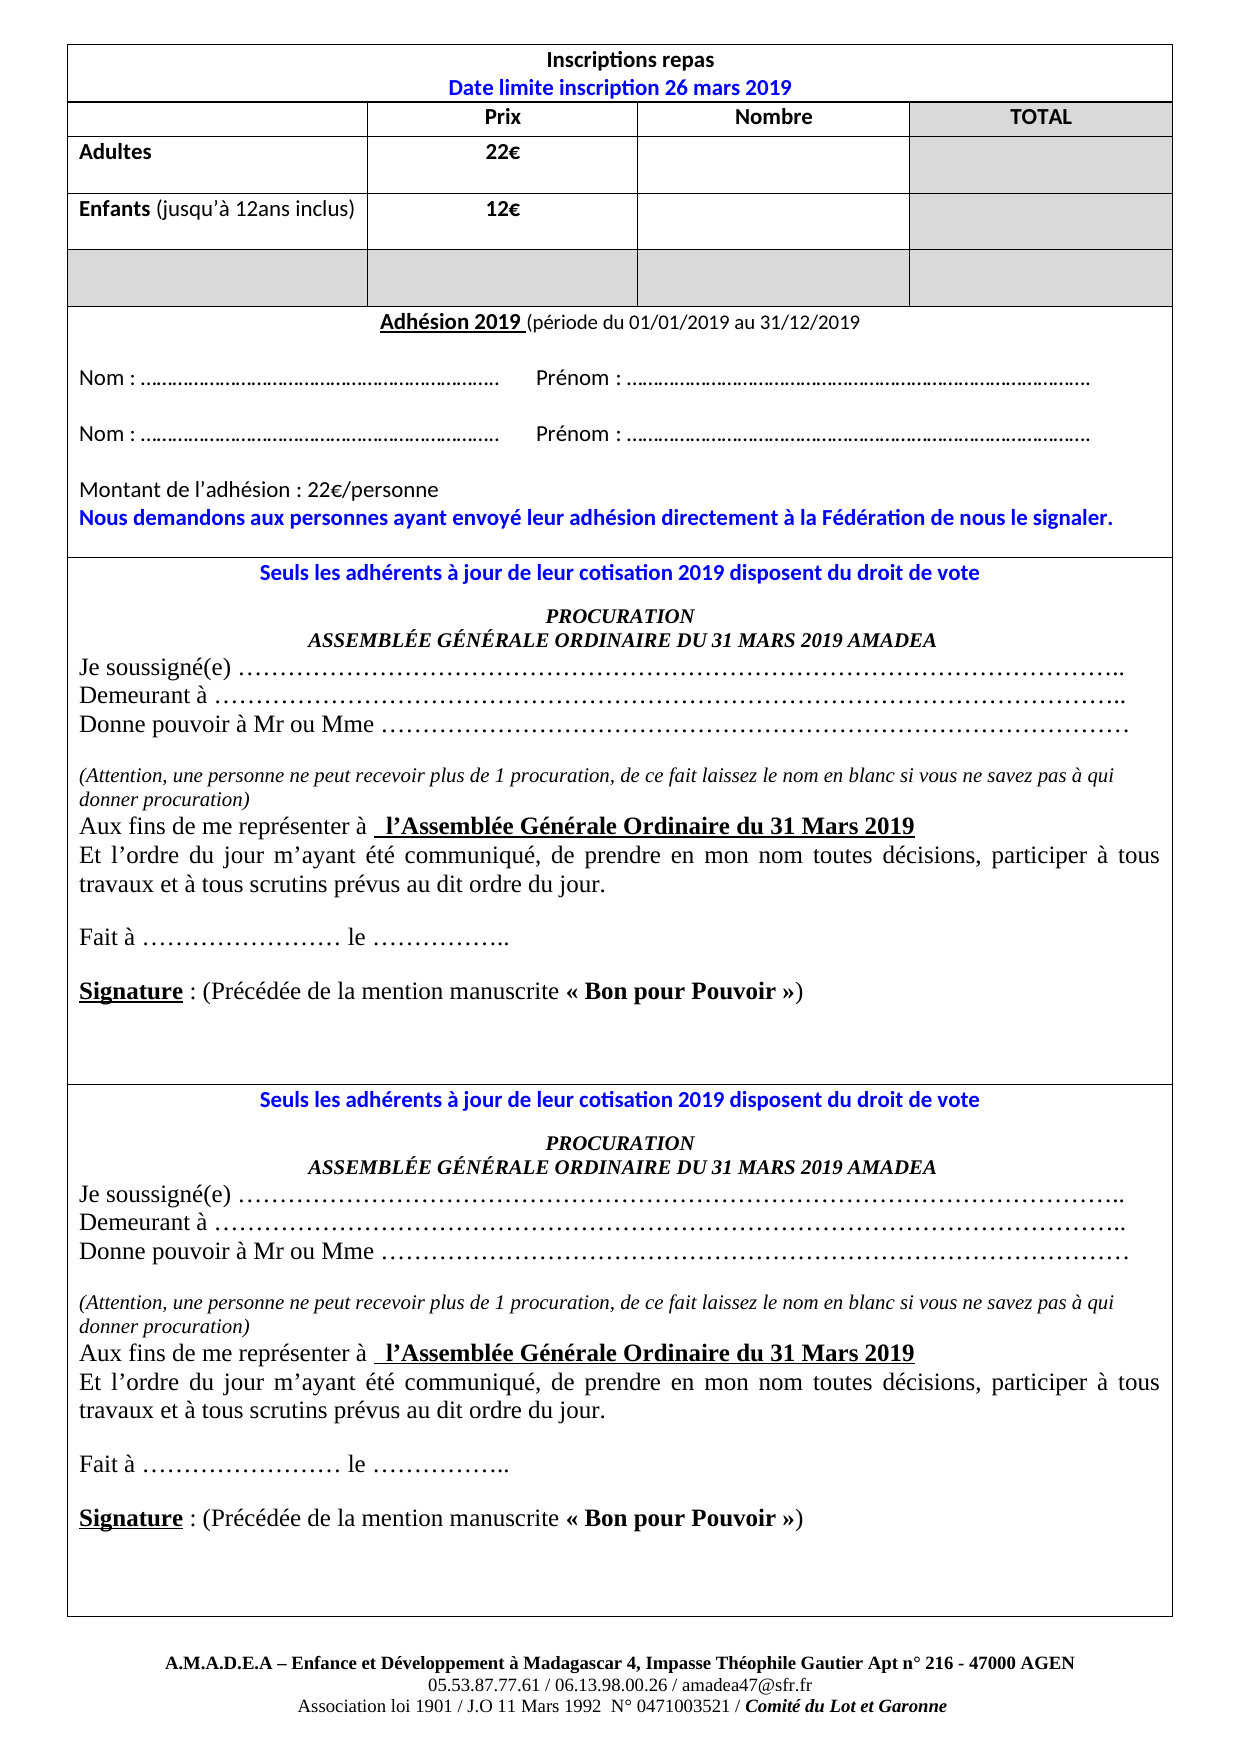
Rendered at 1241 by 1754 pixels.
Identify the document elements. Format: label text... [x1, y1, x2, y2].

table_cell [910, 250, 1172, 306]
table_cell [638, 194, 909, 249]
table_cell TOTAL [910, 103, 1172, 136]
table_cell Nombre [638, 103, 909, 136]
table_cell [68, 250, 367, 306]
table_cell 12€ [368, 194, 637, 249]
table_cell Seuls les adhérents à jour de leur cotisation 2019 disposent du droit de vote PROCURATION assemblée générale ORDINAIRE du 31 MARS 2019 AMADEA Je soussigné(e) …………………………………………………………………………………………….. Demeurant à ……………………………………………………………………………………………….. Donne pouvoir à Mr ou Mme ……………………………………………………………………………… (Attention, une personne ne peut recevoir plus de 1 procuration, de ce fait laissez le nom en blanc si vous ne savez pas à qui donner procuration) Aux fins de me représenter à l’Assemblée Générale Ordinaire du 31 Mars 2019 Et l’ordre du jour m’ayant été communiqué, de prendre en mon nom toutes décisions, participer à tous travaux et à tous scrutins prévus au dit ordre du jour. Fait à …………………… le …………….. Signature : (Précédée de la mention manuscrite « Bon pour Pouvoir ») [68, 1085, 1172, 1616]
table_cell [638, 137, 909, 193]
table_cell [910, 137, 1172, 193]
table_cell Enfants (jusqu’à 12ans inclus) [68, 194, 367, 249]
table_cell Adultes [68, 137, 367, 193]
table_cell 22€ [368, 137, 637, 193]
table_cell Adhésion 2019 (période du 01/01/2019 au 31/12/2019 Nom : ………………………………………………………….. Prénom : ……………………………………………………………………………. Nom : ………………………………………………………….. Prénom : ……………………………………………………………………………. Montant de l’adhésion : 22€/personne Nous demandons aux personnes ayant envoyé leur adhésion directement à la Fédération de nous le signaler. [68, 307, 1172, 557]
table_cell Seuls les adhérents à jour de leur cotisation 2019 disposent du droit de vote PROCURATION assemblée générale ORDINAIRE du 31 MARS 2019 AMADEA Je soussigné(e) …………………………………………………………………………………………….. Demeurant à ……………………………………………………………………………………………….. Donne pouvoir à Mr ou Mme ……………………………………………………………………………… (Attention, une personne ne peut recevoir plus de 1 procuration, de ce fait laissez le nom en blanc si vous ne savez pas à qui donner procuration) Aux fins de me représenter à l’Assemblée Générale Ordinaire du 31 Mars 2019 Et l’ordre du jour m’ayant été communiqué, de prendre en mon nom toutes décisions, participer à tous travaux et à tous scrutins prévus au dit ordre du jour. Fait à …………………… le …………….. Signature : (Précédée de la mention manuscrite « Bon pour Pouvoir ») [68, 558, 1172, 1084]
table_cell [68, 103, 367, 136]
table_cell [910, 194, 1172, 249]
table_cell Prix [368, 103, 637, 136]
table_cell [368, 250, 637, 306]
table_header Inscriptions repas Date limite inscription 26 mars 2019 [68, 45, 1172, 101]
table_cell [638, 250, 909, 306]
